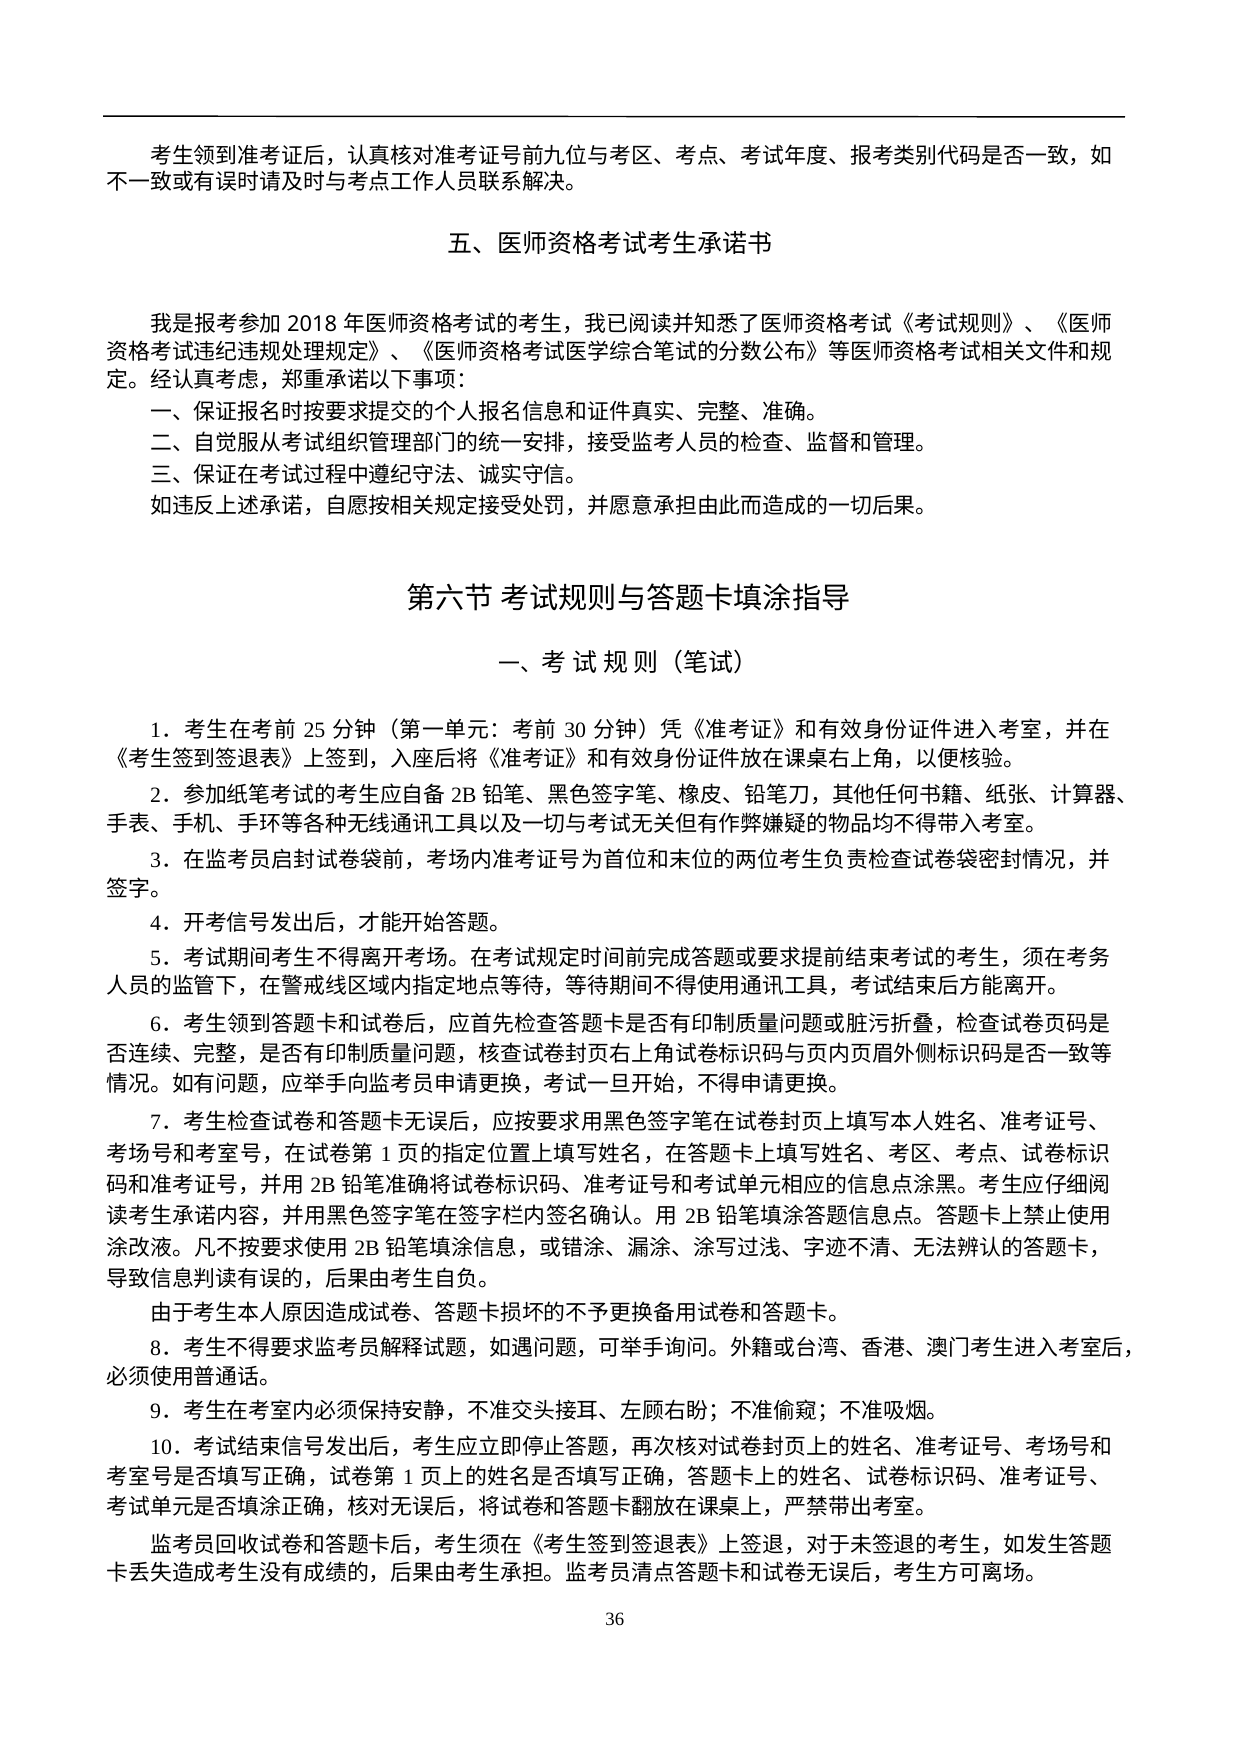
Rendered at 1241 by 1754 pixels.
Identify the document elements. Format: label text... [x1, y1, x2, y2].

text 10．考试结束信号发出后，考生应立即停止答题，再次核对试卷封页上的姓名、准考证号、考场号和考室号是否填写正确，试卷第 1 页上的姓名是否填写正确，答题卡上的姓名、试卷标识码、准考证号、考试单元是否填涂正确，核对无误后，将试卷和答题卡翻放在课桌上，严禁带出考室。 [106, 1430, 1112, 1521]
text 8．考生不得要求监考员解释试题，如遇问题，可举手询问。外籍或台湾、香港、澳门考生进入考室后，必须使用普通话。 [106, 1333, 1125, 1390]
text 第六节 考试规则与答题卡填涂指导 [406, 582, 1125, 615]
text 36 [106, 1607, 1123, 1629]
text 考生领到准考证后，认真核对准考证号前九位与考区、考点、考试年度、报考类别代码是否一致，如不一致或有误时请及时与考点工作人员联系解决。 [106, 142, 1112, 195]
text 5．考试期间考生不得离开考场。在考试规定时间前完成答题或要求提前结束考试的考生，须在考务人员的监管下，在警戒线区域内指定地点等待，等待期间不得使用通讯工具，考试结束后方能离开。 [106, 942, 1112, 1000]
text 由于考生本人原因造成试卷、答题卡损坏的不予更换备用试卷和答题卡。 [150, 1300, 1125, 1325]
text 我是报考参加 2018 年医师资格考试的考生，我已阅读并知悉了医师资格考试《考试规则》、《医师资格考试违纪违规处理规定》、《医师资格考试医学综合笔试的分数公布》等医师资格考试相关文件和规定。经认真考虑，郑重承诺以下事项： [106, 309, 1112, 393]
text 二、自觉服从考试组织管理部门的统一安排，接受监考人员的检查、监督和管理。 [150, 431, 1125, 456]
text 监考员回收试卷和答题卡后，考生须在《考生签到签退表》上签退，对于未签退的考生，如发生答题卡丢失造成考生没有成绩的，后果由考生承担。监考员清点答题卡和试卷无误后，考生方可离场。 [106, 1531, 1112, 1586]
text 7．考生检查试卷和答题卡无误后，应按要求用黑色签字笔在试卷封页上填写本人姓名、准考证号、考场号和考室号，在试卷第 1 页的指定位置上填写姓名，在答题卡上填写姓名、考区、考点、试卷标识码和准考证号，并用 2B 铅笔准确将试卷标识码、准考证号和考试单元相应的信息点涂黑。考生应仔细阅读考生承诺内容，并用黑色签字笔在签字栏内签名确认。用 2B 铅笔填涂答题信息点。答题卡上禁止使用涂改液。凡不按要求使用 2B 铅笔填涂信息，或错涂、漏涂、涂写过浅、字迹不清、无法辨认的答题卡，导致信息判读有误的，后果由考生自负。 [106, 1104, 1112, 1293]
text 2．参加纸笔考试的考生应自备 2B 铅笔、黑色签字笔、橡皮、铅笔刀，其他任何书籍、纸张、计算器、手表、手机、手环等各种无线通讯工具以及一切与考试无关但有作弊嫌疑的物品均不得带入考室。 [106, 779, 1125, 837]
text 五、医师资格考试考生承诺书 [106, 229, 1112, 258]
text 1．考生在考前 25 分钟（第一单元：考前 30 分钟）凭《准考证》和有效身份证件进入考室，并在《考生签到签退表》上签到，入座后将《准考证》和有效身份证件放在课桌右上角，以便核验。 [106, 714, 1112, 772]
text 如违反上述承诺，自愿按相关规定接受处罚，并愿意承担由此而造成的一切后果。 [150, 493, 1125, 518]
text 一、考 试 规 则（笔试） [106, 648, 1150, 677]
text 三、保证在考试过程中遵纪守法、诚实守信。 [150, 462, 1125, 487]
text 4．开考信号发出后，才能开始答题。 [150, 909, 1125, 936]
text 9．考生在考室内必须保持安静，不准交头接耳、左顾右盼；不准偷窥；不准吸烟。 [150, 1398, 1125, 1424]
text 3．在监考员启封试卷袋前，考场内准考证号为首位和末位的两位考生负责检查试卷袋密封情况，并签字。 [106, 844, 1112, 902]
text 6．考生领到答题卡和试卷后，应首先检查答题卡是否有印制质量问题或脏污折叠，检查试卷页码是否连续、完整，是否有印制质量问题，核查试卷封页右上角试卷标识码与页内页眉外侧标识码是否一致等情况。如有问题，应举手向监考员申请更换，考试一旦开始，不得申请更换。 [106, 1007, 1112, 1097]
text 一、保证报名时按要求提交的个人报名信息和证件真实、完整、准确。 [150, 399, 1125, 424]
